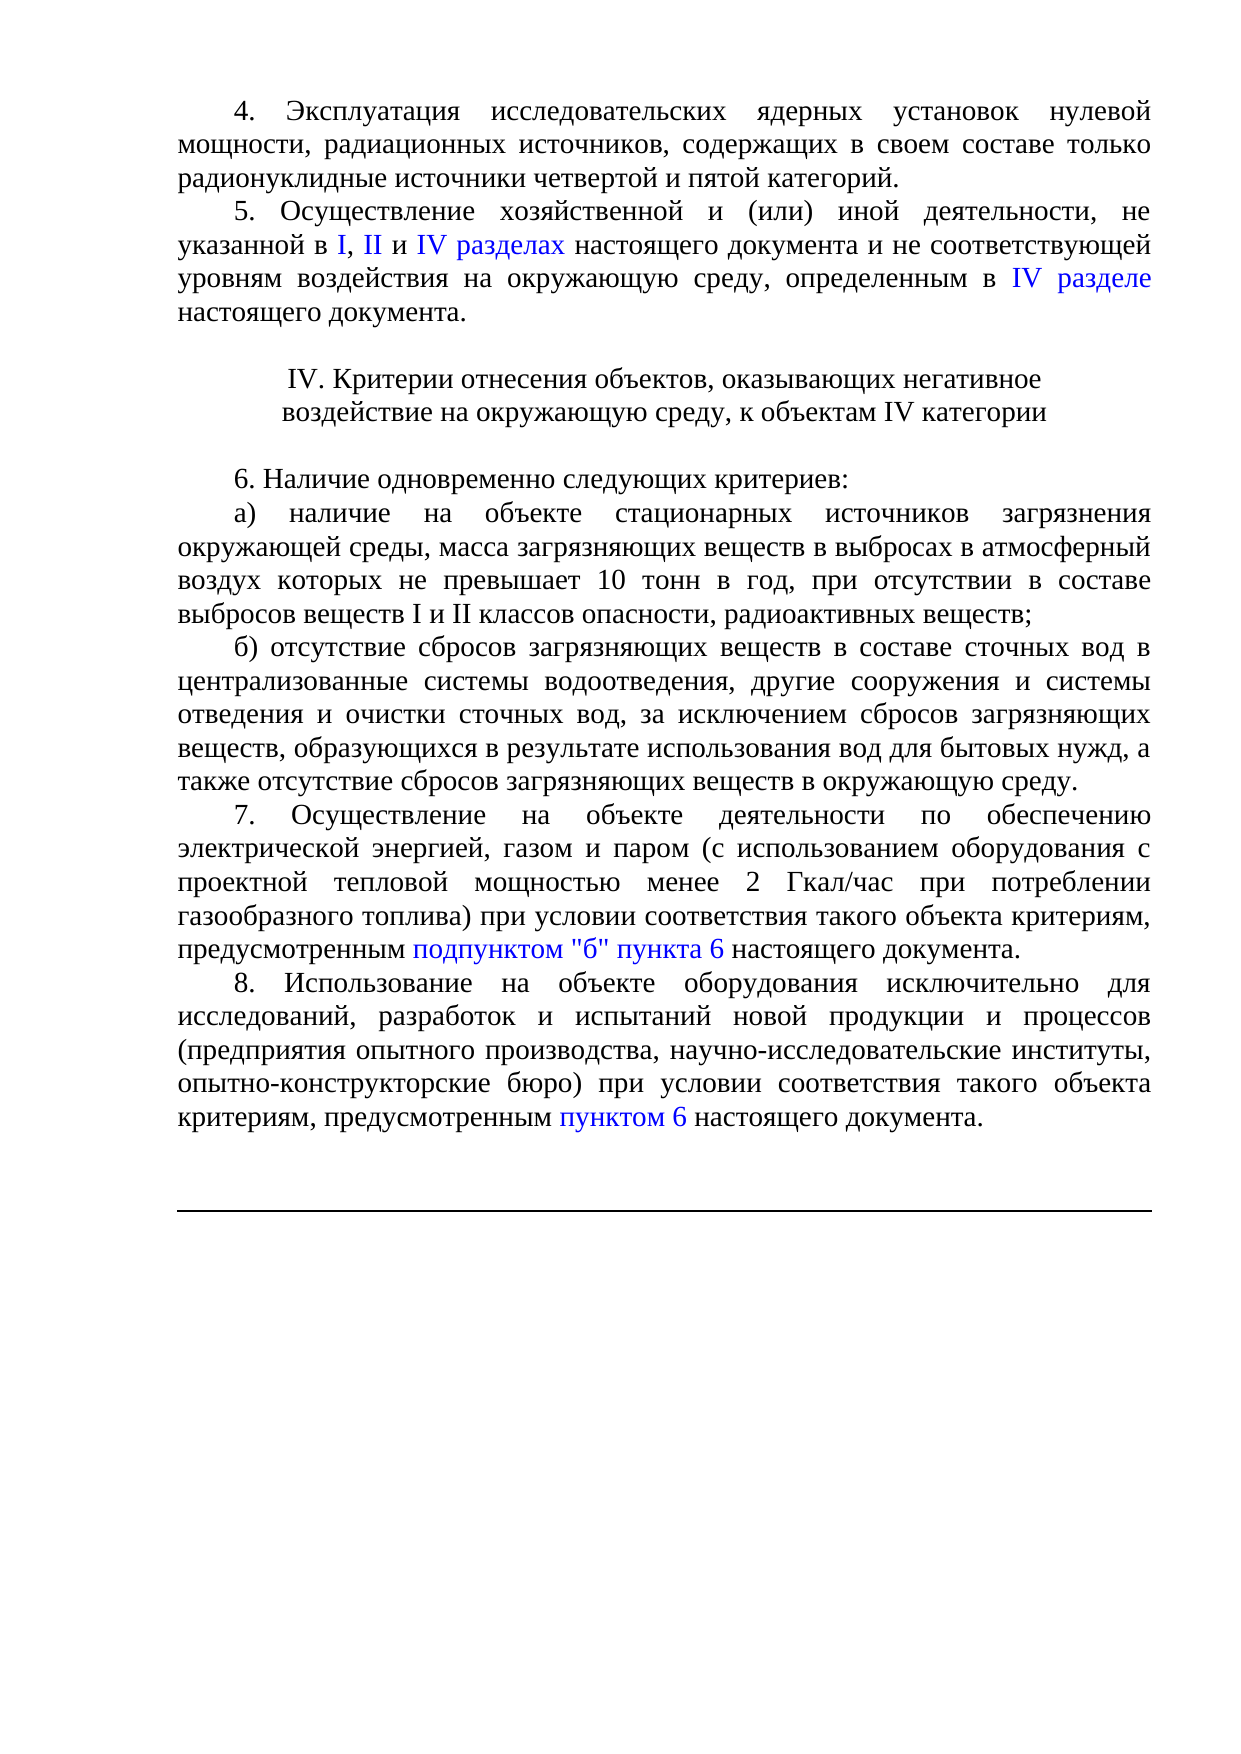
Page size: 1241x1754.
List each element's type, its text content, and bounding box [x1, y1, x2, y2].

text воздействие на окружающую среду, к объектам IV категории [177, 394, 1152, 428]
text 7. Осуществление на объекте деятельности по обеспечению электрической энергией, газом и паром (с использованием оборудования с проектной тепловой мощностью менее 2 Гкал/час при потреблении газообразного топлива) при условии соответствия такого объекта критериям, предусмотренным подпунктом "б" пункта 6 настоящего документа. [177, 797, 1152, 965]
text 5. Осуществление хозяйственной и (или) иной деятельности, не указанной в I, II и IV разделах настоящего документа и не соответствующей уровням воздействия на окружающую среду, определенным в IV разделе настоящего документа. [177, 193, 1152, 327]
text 4. Эксплуатация исследовательских ядерных установок нулевой мощности, радиационных источников, содержащих в своем составе только радионуклидные источники четвертой и пятой категорий. [177, 93, 1152, 193]
text 6. Наличие одновременно следующих критериев: [177, 462, 1152, 495]
text 8. Использование на объекте оборудования исключительно для исследований, разработок и испытаний новой продукции и процессов (предприятия опытного производства, научно-исследовательские институты, опытно-конструкторские бюро) при условии соответствия такого объекта критериям, предусмотренным пунктом 6 настоящего документа. [177, 965, 1152, 1132]
text а) наличие на объекте стационарных источников загрязнения окружающей среды, масса загрязняющих веществ в выбросах в атмосферный воздух которых не превышает 10 тонн в год, при отсутствии в составе выбросов веществ I и II классов опасности, радиоактивных веществ; [177, 495, 1152, 629]
text б) отсутствие сбросов загрязняющих веществ в составе сточных вод в централизованные системы водоотведения, другие сооружения и системы отведения и очистки сточных вод, за исключением сбросов загрязняющих веществ, образующихся в результате использования вод для бытовых нужд, а также отсутствие сбросов загрязняющих веществ в окружающую среду. [177, 629, 1152, 797]
text IV. Критерии отнесения объектов, оказывающих негативное [177, 361, 1152, 394]
